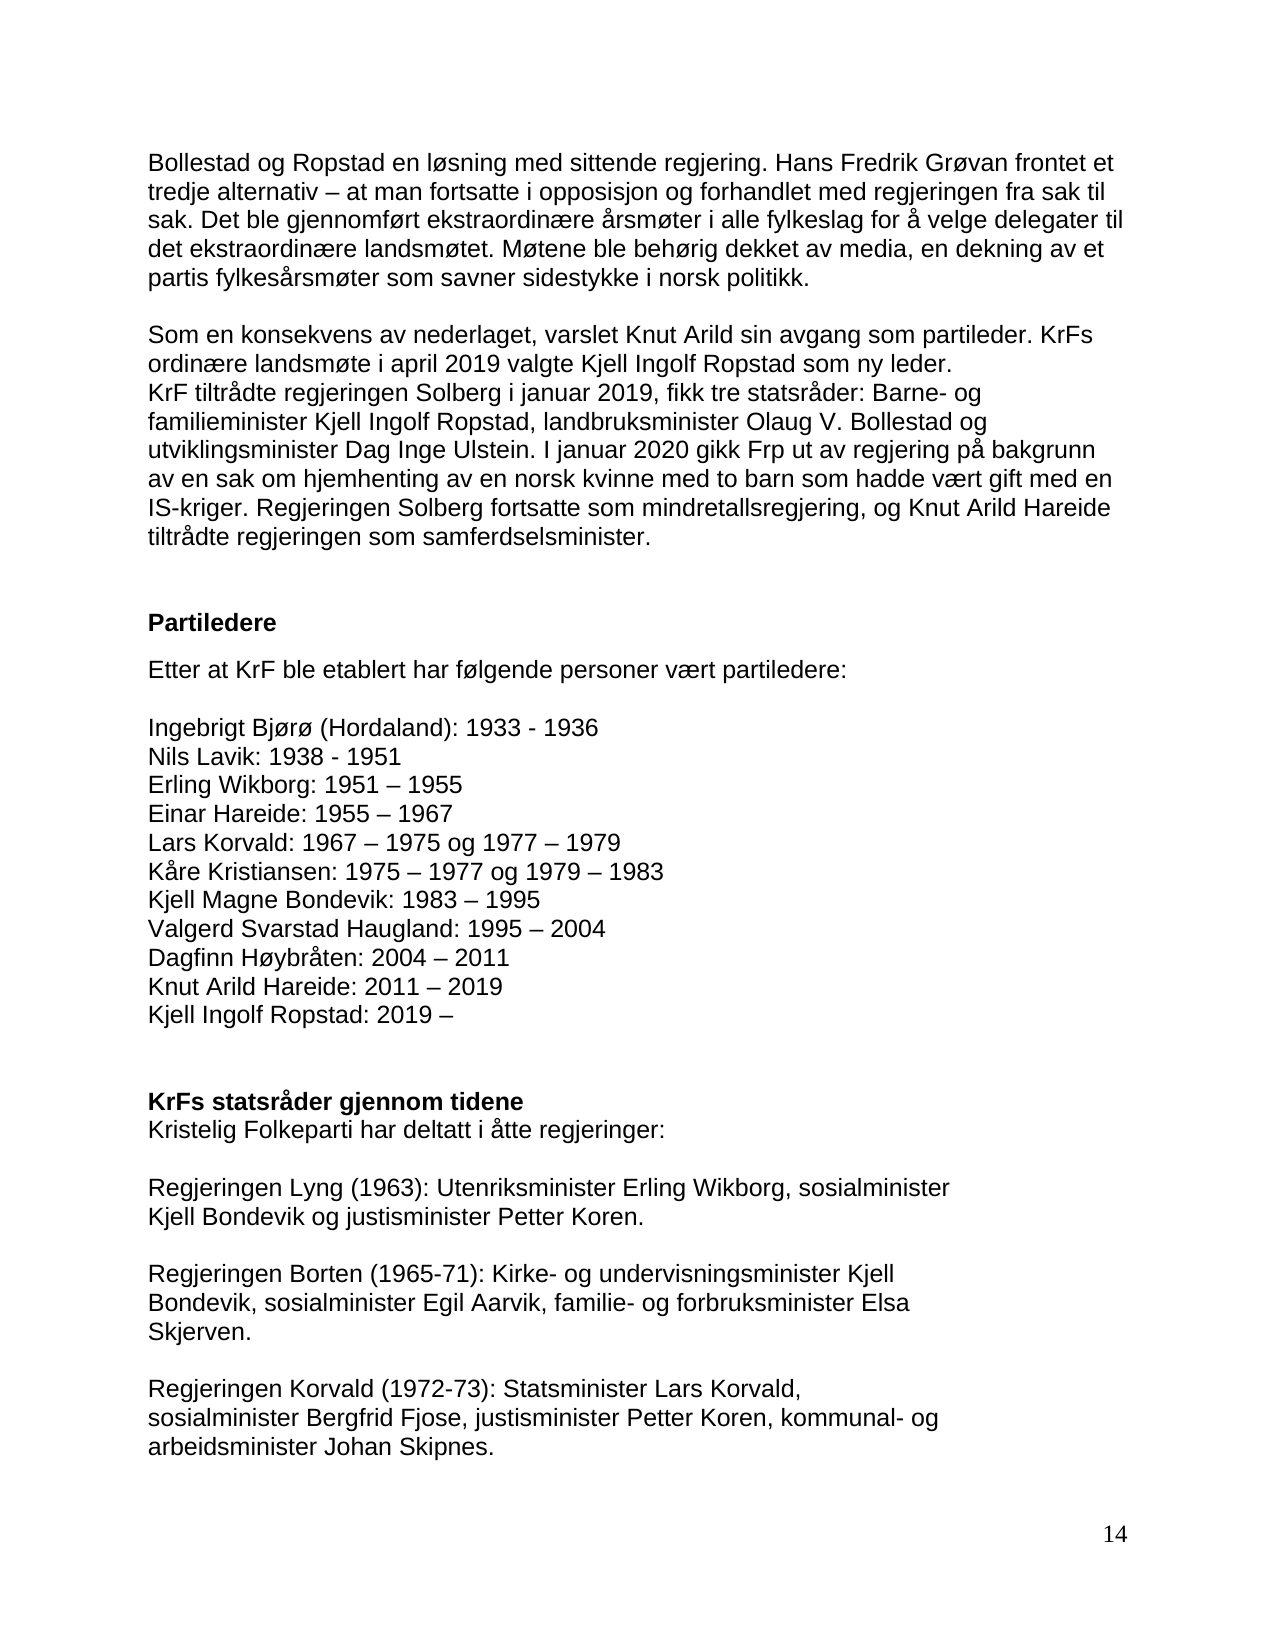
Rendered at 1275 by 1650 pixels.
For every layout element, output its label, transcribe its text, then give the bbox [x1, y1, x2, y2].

text Regjeringen Borten (1965-71): Kirke- og undervisningsminister Kjell [148, 1259, 1127, 1288]
text Kåre Kristiansen: 1975 – 1977 og 1979 – 1983 [148, 857, 1127, 885]
text Erling Wikborg: 1951 – 1955 [148, 770, 1127, 799]
text Kjell Magne Bondevik: 1983 – 1995 [148, 885, 1127, 914]
text Nils Lavik: 1938 - 1951 [148, 742, 1127, 770]
text KrF tiltrådte regjeringen Solberg i januar 2019, fikk tre statsråder: Barne- og familieminister Kjell Ingolf Ropstad, landbruksminister Olaug V. Bollestad og utviklingsminister Dag Inge Ulstein. I januar 2020 gikk Frp ut av regjering på bakgrunn av en sak om hjemhenting av en norsk kvinne med to barn som hadde vært gift med en IS-kriger. Regjeringen Solberg fortsatte som mindretallsregjering, og Knut Arild Hareide tiltrådte regjeringen som samferdselsminister. [148, 378, 1127, 550]
text Lars Korvald: 1967 – 1975 og 1977 – 1979 [148, 828, 1127, 857]
text arbeidsminister Johan Skipnes. [148, 1432, 1127, 1460]
text sosialminister Bergfrid Fjose, justisminister Petter Koren, kommunal- og [148, 1403, 1127, 1432]
text Kjell Bondevik og justisminister Petter Koren. [148, 1202, 1127, 1230]
text Ingebrigt Bjørø (Hordaland): 1933 - 1936 [148, 713, 1127, 742]
text Kjell Ingolf Ropstad: 2019 – [148, 1000, 1127, 1029]
text Som en konsekvens av nederlaget, varslet Knut Arild sin avgang som partileder. KrFs ordinære landsmøte i april 2019 valgte Kjell Ingolf Ropstad som ny leder. [148, 320, 1127, 378]
text Bondevik, sosialminister Egil Aarvik, familie- og forbruksminister Elsa [148, 1288, 1127, 1317]
text Regjeringen Lyng (1963): Utenriksminister Erling Wikborg, sosialminister [148, 1173, 1127, 1202]
text Dagfinn Høybråten: 2004 – 2011 [148, 943, 1127, 972]
text Etter at KrF ble etablert har følgende personer vært partiledere: [148, 655, 1127, 684]
text Knut Arild Hareide: 2011 – 2019 [148, 972, 1127, 1000]
text Valgerd Svarstad Haugland: 1995 – 2004 [148, 914, 1127, 943]
text Kristelig Folkeparti har deltatt i åtte regjeringer: [148, 1115, 1127, 1144]
text KrFs statsråder gjennom tidene [148, 1087, 1127, 1115]
text Regjeringen Korvald (1972-73): Statsminister Lars Korvald, [148, 1374, 1127, 1403]
text Skjerven. [148, 1317, 1127, 1345]
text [148, 148, 1127, 291]
text Partiledere [148, 608, 1127, 636]
text Einar Hareide: 1955 – 1967 [148, 799, 1127, 828]
